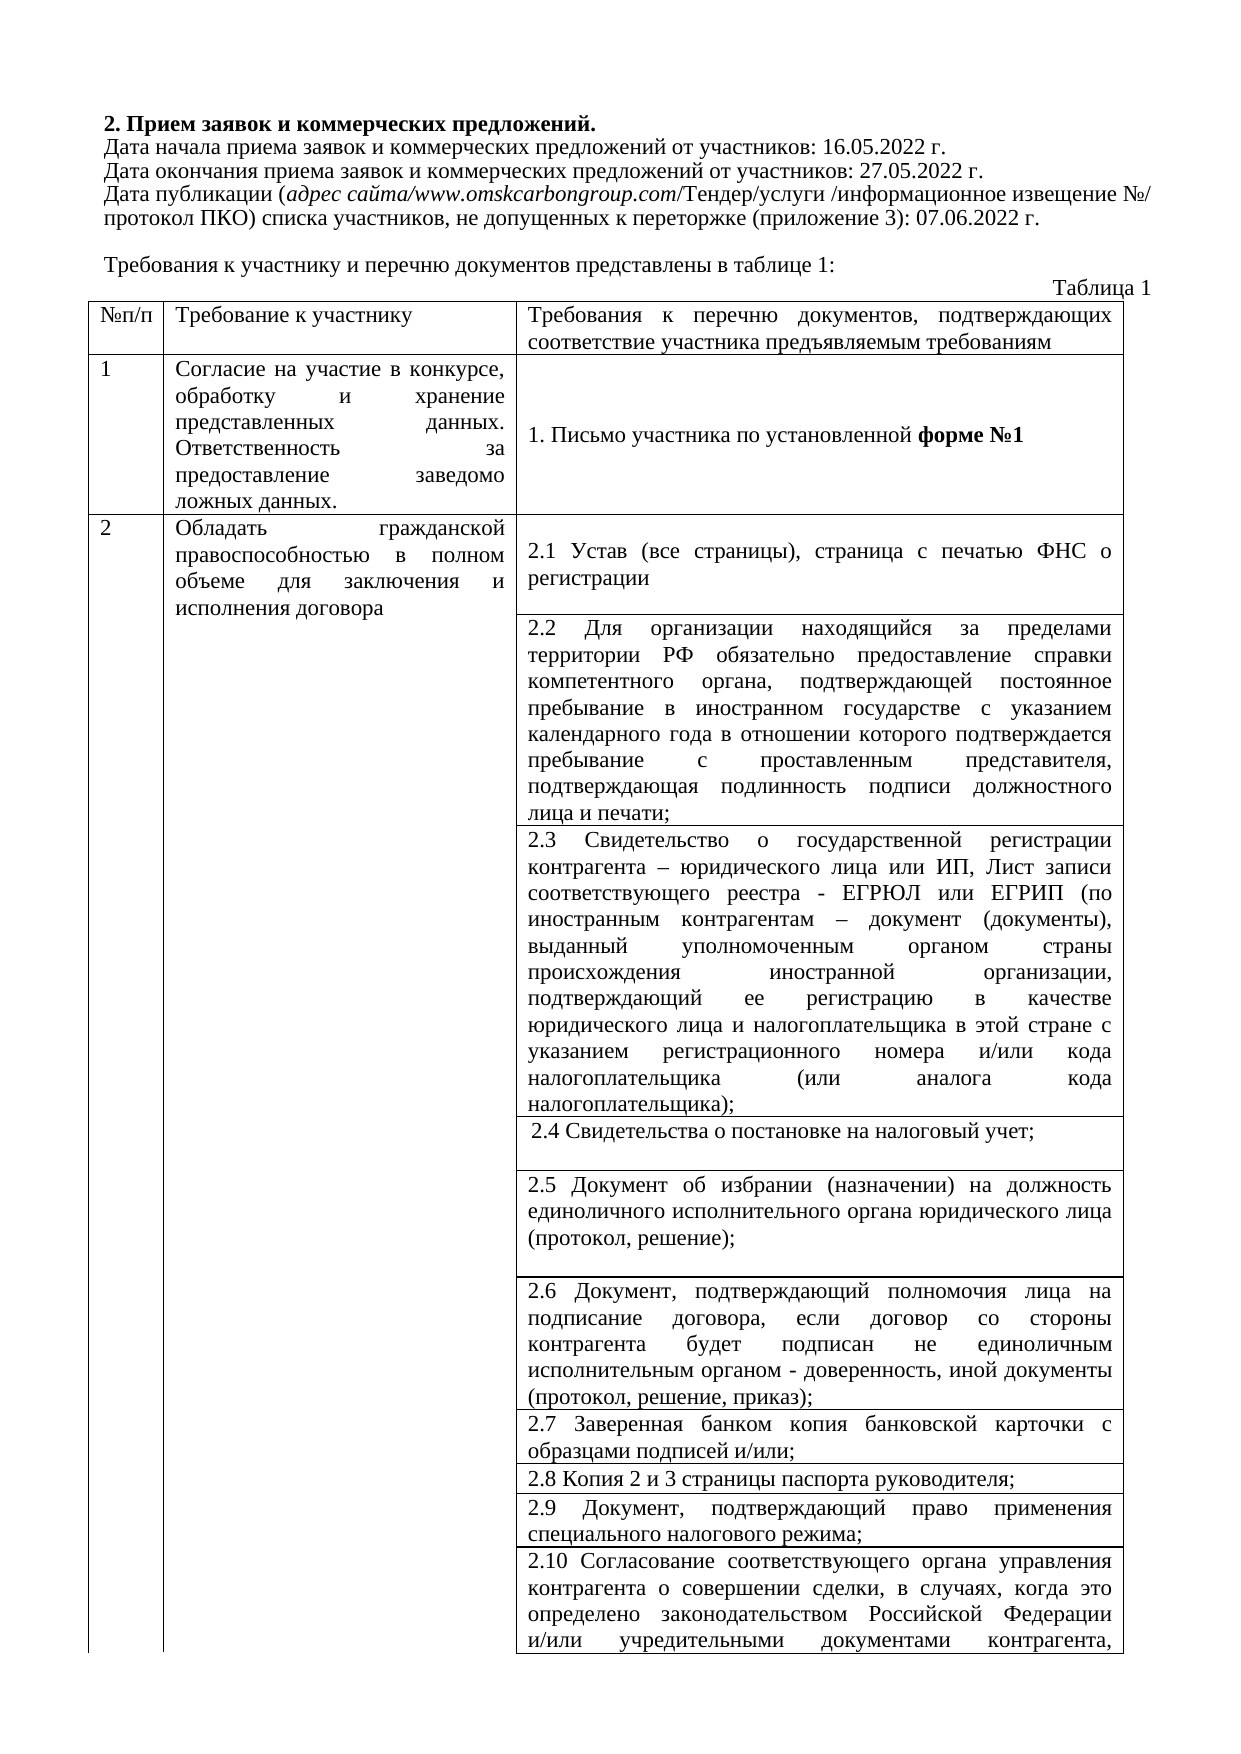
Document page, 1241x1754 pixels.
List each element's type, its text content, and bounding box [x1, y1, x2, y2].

text Требования к участнику и перечню документов представлены в таблице 1: [103, 253, 1152, 277]
text Таблица 1 [89, 277, 1152, 301]
table_cell 2.8 Копия 2 и 3 страницы паспорта руководителя; [517, 1464, 1123, 1493]
table_cell 2.1 Устав (все страницы), страница с печатью ФНС о регистрации [517, 515, 1123, 613]
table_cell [517, 1548, 1123, 1653]
table_cell 2.2 Для организации находящийся за пределами территории РФ обязательно предоставление справки компетентного органа, подтверждающей постоянное пребывание в иностранном государстве с указанием календарного года в отношении которого подтверждается пребывание с проставленным представителя, подтверждающая подлинность подписи должностного лица и печати; [517, 615, 1123, 825]
text Дата окончания приема заявок и коммерческих предложений от участников: 27.05.2022 г. [103, 159, 1152, 183]
table_header Требование к участнику [164, 302, 516, 354]
table_cell 2.4 Свидетельства о постановке на налоговый учет; [517, 1117, 1123, 1170]
text Дата начала приема заявок и коммерческих предложений от участников: 16.05.2022 г. [103, 136, 1152, 159]
table_cell 2.3 Свидетельство о государственной регистрации контрагента – юридического лица или ИП, Лист записи соответствующего реестра - ЕГРЮЛ или ЕГРИП (по иностранным контрагентам – документ (документы), выданный уполномоченным органом страны происхождения иностранной организации, подтверждающий ее регистрацию в качестве юридического лица и налогоплательщика в этой стране с указанием регистрационного номера и/или кода налогоплательщика (или аналога кода налогоплательщика); [517, 826, 1123, 1116]
text Дата публикации (адрес сайта/www.omskcarbongroup.com/Тендер/услуги /информационное извещение №/ протокол ПКО) списка участников, не допущенных к переторжке (приложение 3): 07.06.2022 г. [103, 183, 1152, 230]
table_cell 2.7 Заверенная банком копия банковской карточки с образцами подписей и/или; [517, 1410, 1123, 1463]
table_header Требования к перечню документов, подтверждающих соответствие участника предъявляемым требованиям [517, 302, 1123, 354]
table_cell 1 [89, 355, 163, 513]
table_cell Согласие на участие в конкурсе, обработку и хранение представленных данных. Ответственность за предоставление заведомо ложных данных. [164, 355, 516, 513]
table_header №п/п [89, 302, 163, 354]
table_cell 2.6 Документ, подтверждающий полномочия лица на подписание договора, если договор со стороны контрагента будет подписан не единоличным исполнительным органом - доверенность, иной документы (протокол, решение, приказ); [517, 1278, 1123, 1409]
table_cell 2.5 Документ об избрании (назначении) на должность единоличного исполнительного органа юридического лица (протокол, решение); [517, 1171, 1123, 1276]
table_cell 2 [89, 515, 164, 1653]
table_cell 2.9 Документ, подтверждающий право применения специального налогового режима; [517, 1494, 1123, 1546]
text 2. Прием заявок и коммерческих предложений. [103, 112, 1152, 136]
table_cell Обладать гражданской правоспособностью в полном объеме для заключения и исполнения договора [164, 515, 516, 1653]
table_cell 1. Письмо участника по установленной форме №1 [517, 355, 1123, 513]
